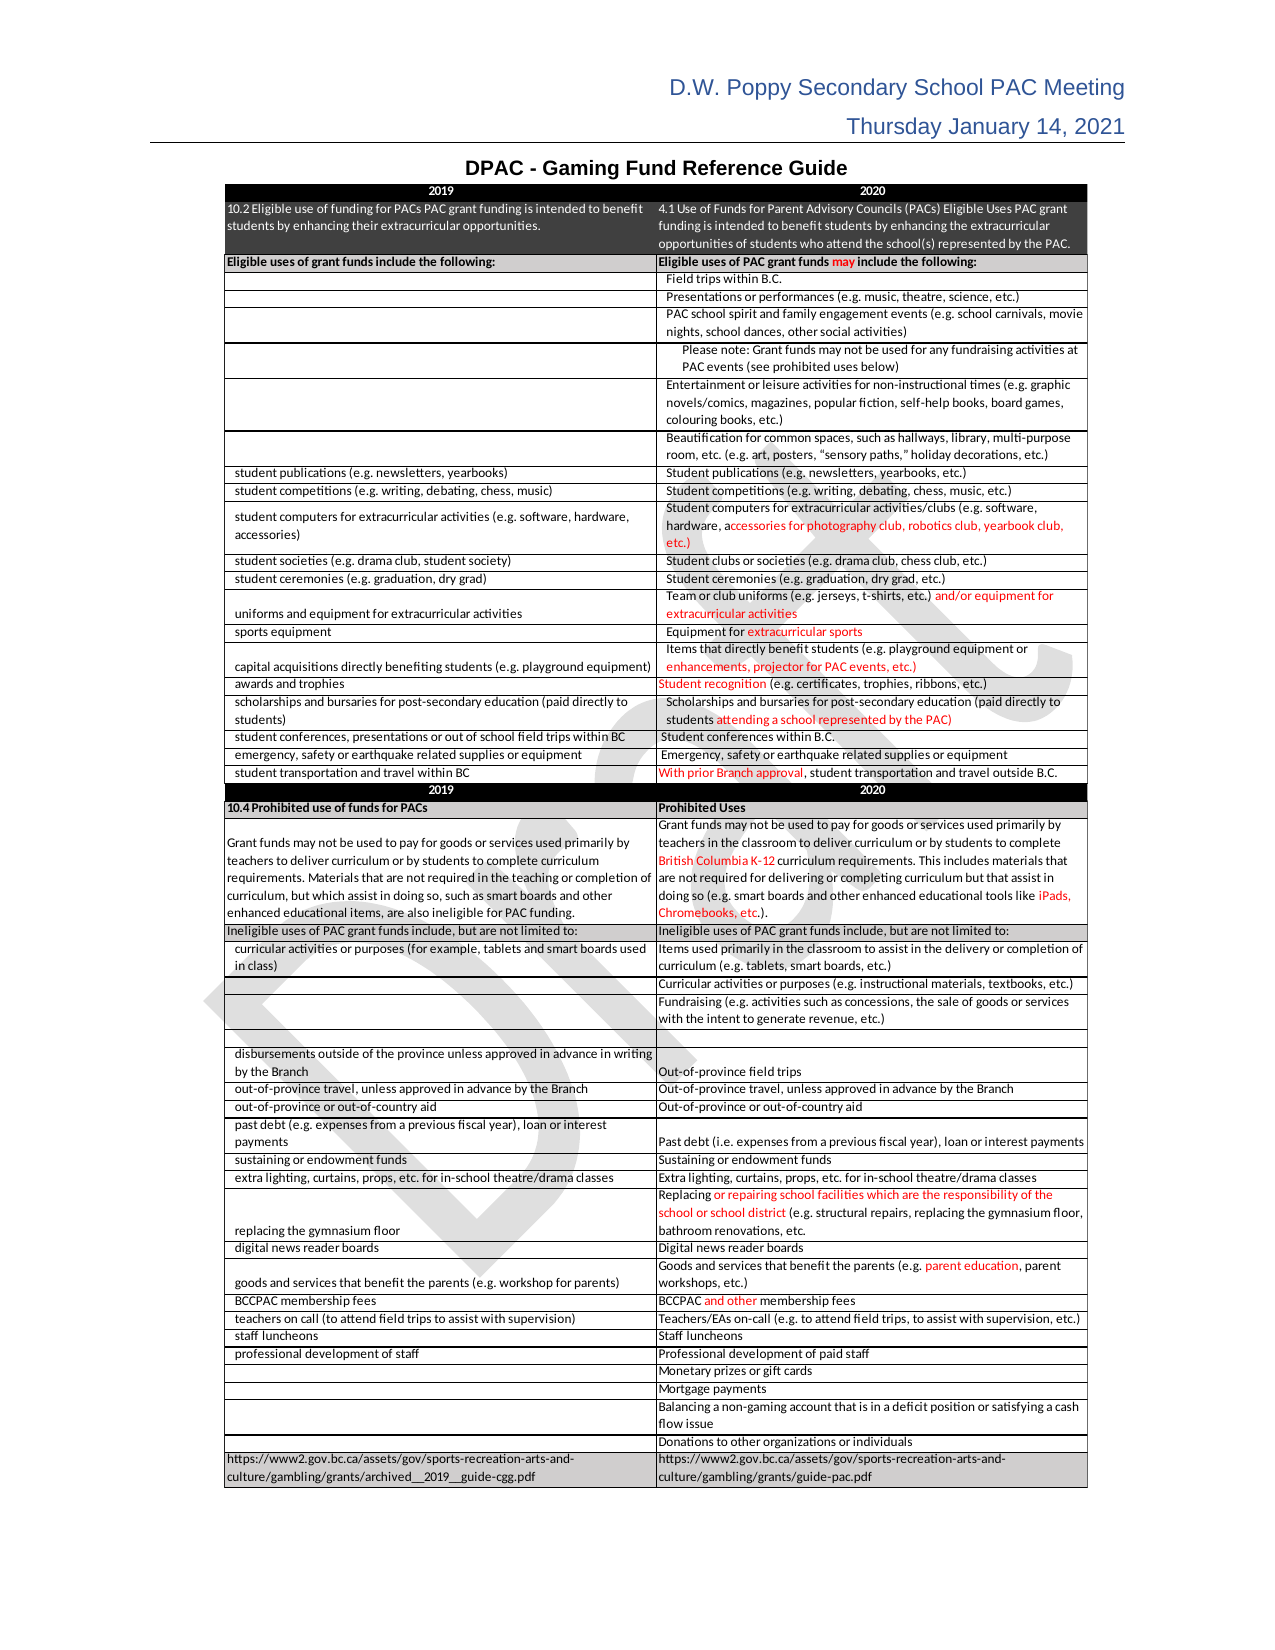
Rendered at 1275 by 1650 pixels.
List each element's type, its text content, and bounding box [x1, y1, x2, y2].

text DPAC - Gaming Fund Reference Guide [187, 156, 1125, 1488]
